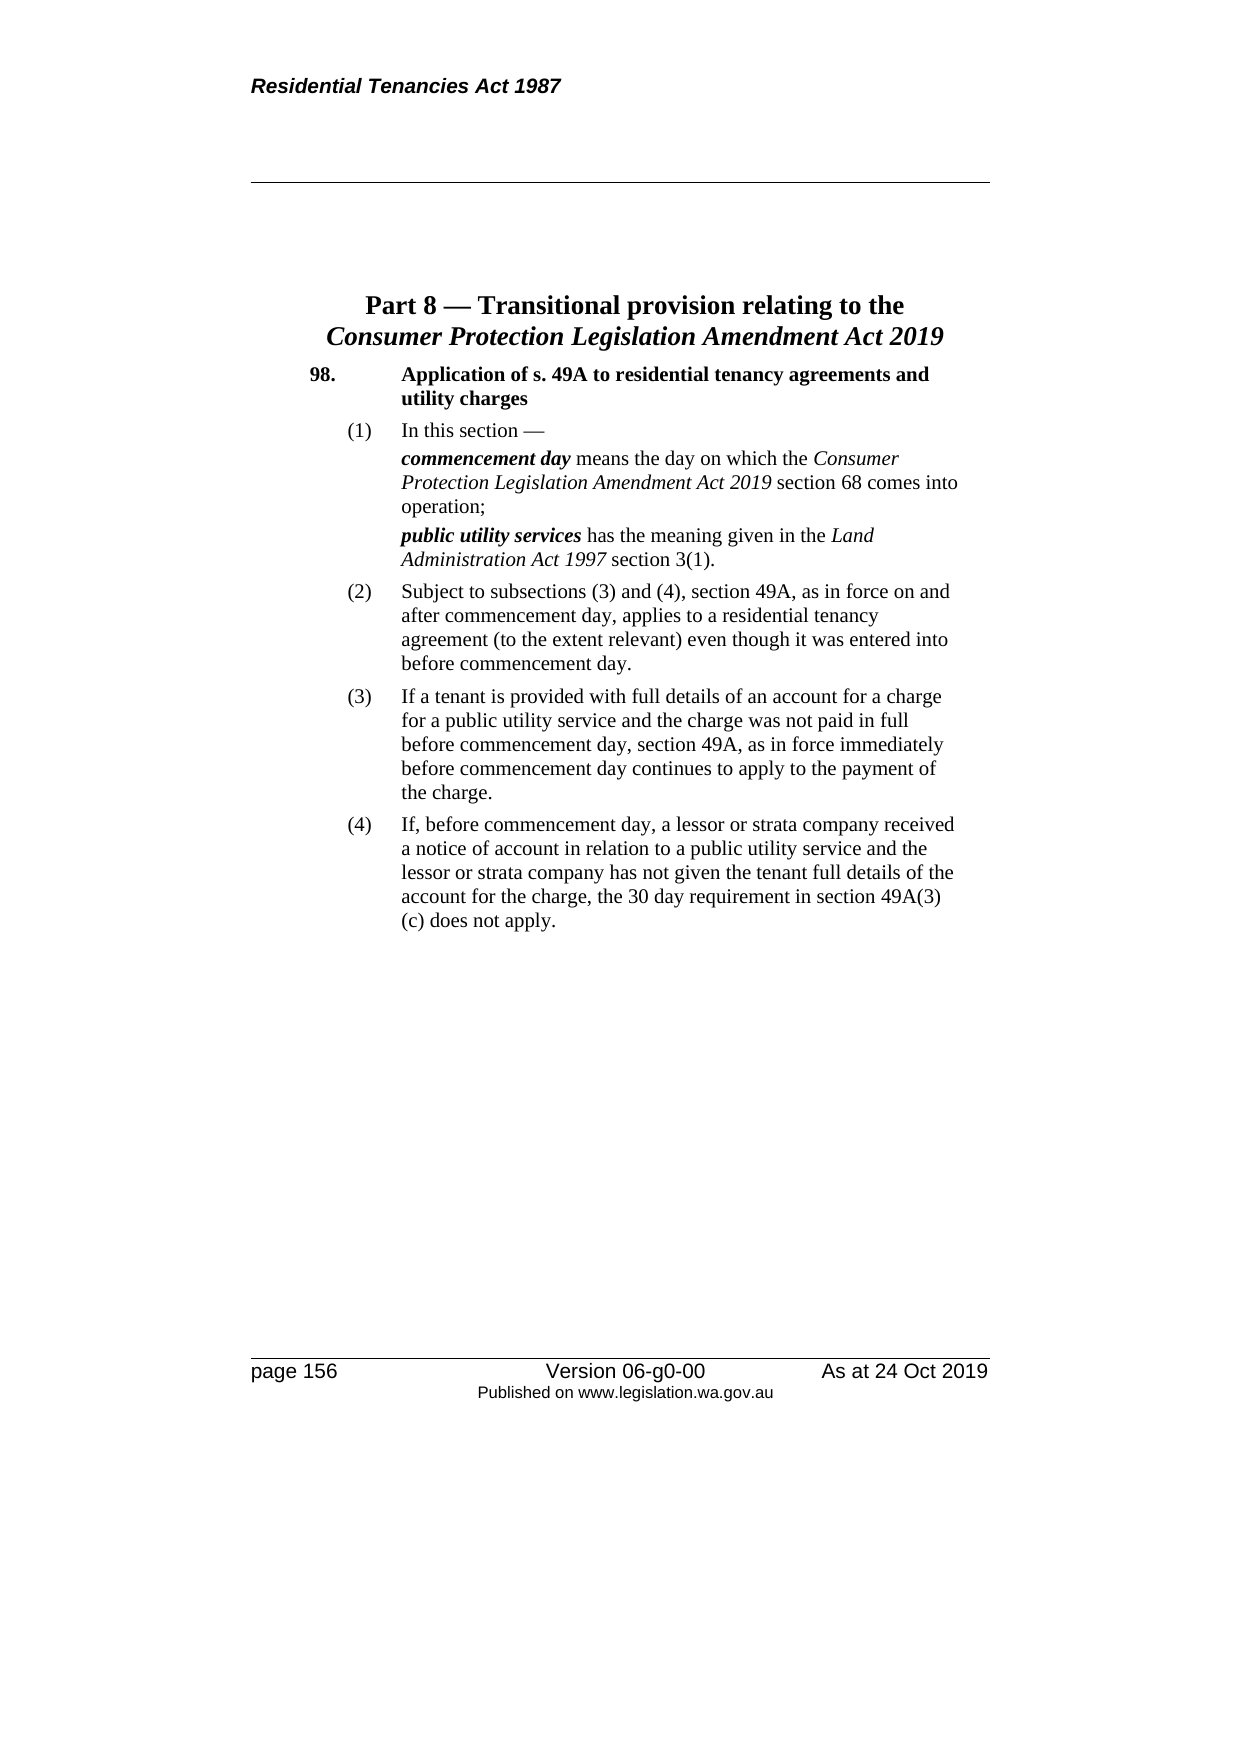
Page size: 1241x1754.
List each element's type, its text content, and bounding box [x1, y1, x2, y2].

subtitle Part 8 — Transitional provision relating to the Consumer Protection Legislation Amendment Act 2019 [309, 289, 960, 351]
text public utility services has the meaning given in the Land Administration Act 1997 section 3(1). [309, 522, 960, 571]
text (2) Subject to subsections (3) and (4), section 49A, as in force on and after commencement day, applies to a residential tenancy agreement (to the extent relevant) even though it was entered into before commencement day. [312, 579, 960, 675]
subtitle 98. Application of s. 49A to residential tenancy agreements and utility charges [309, 361, 960, 409]
text (4) If, before commencement day, a lessor or strata company received a notice of account in relation to a public utility service and the lessor or strata company has not given the tenant full details of the account for the charge, the 30 day requirement in section 49A(3)(c) does not apply. [312, 812, 960, 932]
text commencement day means the day on which the Consumer Protection Legislation Amendment Act 2019 section 68 comes into operation; [309, 446, 960, 518]
text (3) If a tenant is provided with full details of an account for a charge for a public utility service and the charge was not paid in full before commencement day, section 49A, as in force immediately before commencement day continues to apply to the payment of the charge. [312, 683, 960, 804]
text (1) In this section — [312, 418, 960, 442]
